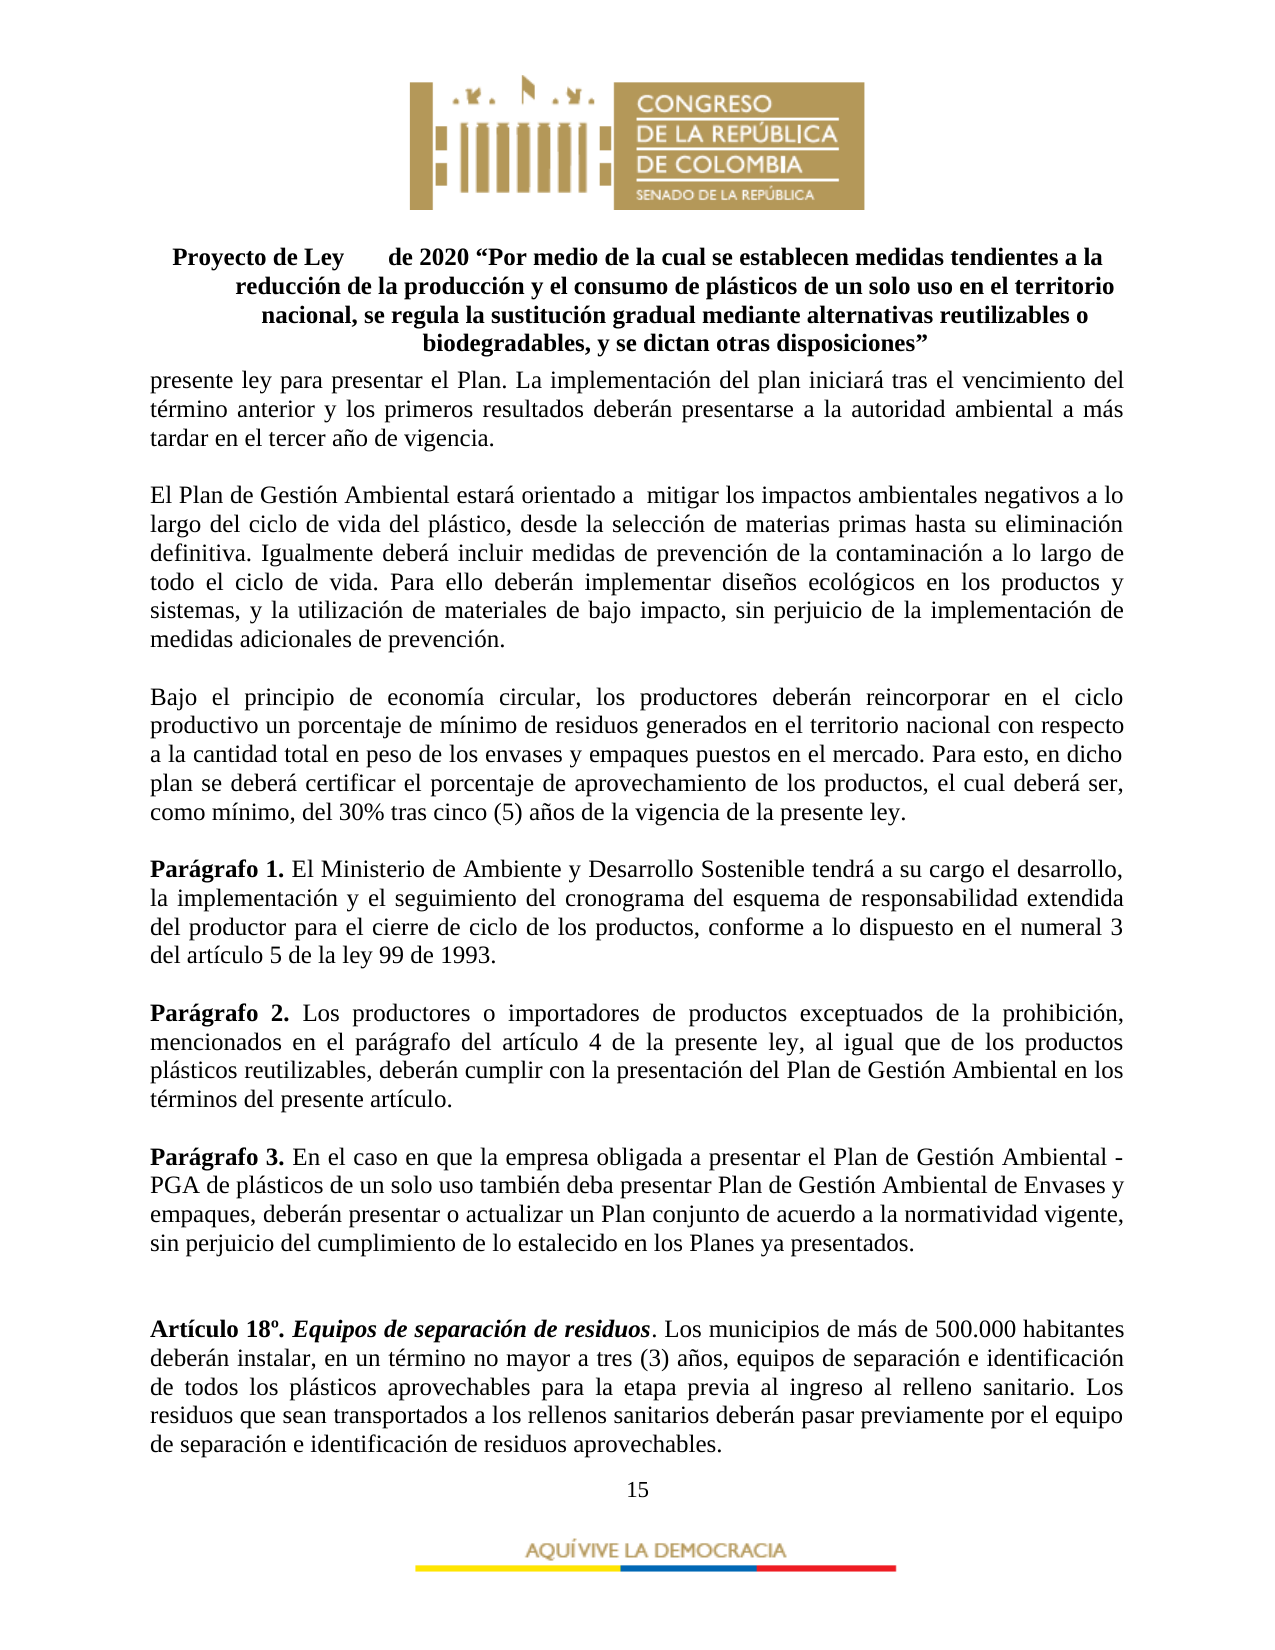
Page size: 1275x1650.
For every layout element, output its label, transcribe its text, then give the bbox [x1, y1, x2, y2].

text Artículo 18º. Equipos de separación de residuos. Los municipios de más de 500.000 habitantes deberán instalar, en un término no mayor a tres (3) años, equipos de separación e identificación de todos los plásticos aprovechables para la etapa previa al ingreso al relleno sanitario. Los residuos que sean transportados a los rellenos sanitarios deberán pasar previamente por el equipo de separación e identificación de residuos aprovechables. [150, 1314, 1125, 1458]
picture [400, 1531, 912, 1575]
text Parágrafo 2. Los productores o importadores de productos exceptuados de la prohibición, mencionados en el parágrafo del artículo 4 de la presente ley, al igual que de los productos plásticos reutilizables, deberán cumplir con la presentación del Plan de Gestión Ambiental en los términos del presente artículo. [150, 998, 1125, 1113]
picture [409, 75, 866, 210]
text Bajo el principio de economía circular, los productores deberán reincorporar en el ciclo productivo un porcentaje de mínimo de residuos generados en el territorio nacional con respecto a la cantidad total en peso de los envases y empaques puestos en el mercado. Para esto, en dicho plan se deberá certificar el porcentaje de aprovechamiento de los productos, el cual deberá ser, como mínimo, del 30% tras cinco (5) años de la vigencia de la presente ley. [150, 682, 1125, 826]
text Parágrafo 3. En el caso en que la empresa obligada a presentar el Plan de Gestión Ambiental - PGA de plásticos de un solo uso también deba presentar Plan de Gestión Ambiental de Envases y empaques, deberán presentar o actualizar un Plan conjunto de acuerdo a la normatividad vigente, sin perjuicio del cumplimiento de lo estalecido en los Planes ya presentados. [150, 1142, 1125, 1257]
text Parágrafo 1. El Ministerio de Ambiente y Desarrollo Sostenible tendrá a su cargo el desarrollo, la implementación y el seguimiento del cronograma del esquema de responsabilidad extendida del productor para el cierre de ciclo de los productos, conforme a lo dispuesto en el numeral 3 del artículo 5 de la ley 99 de 1993. [150, 854, 1125, 969]
text El Plan de Gestión Ambiental estará orientado a mitigar los impactos ambientales negativos a lo largo del ciclo de vida del plástico, desde la selección de materias primas hasta su eliminación definitiva. Igualmente deberá incluir medidas de prevención de la contaminación a lo largo de todo el ciclo de vida. Para ello deberán implementar diseños ecológicos en los productos y sistemas, y la utilización de materiales de bajo impacto, sin perjuicio de la implementación de medidas adicionales de prevención. [150, 481, 1125, 653]
